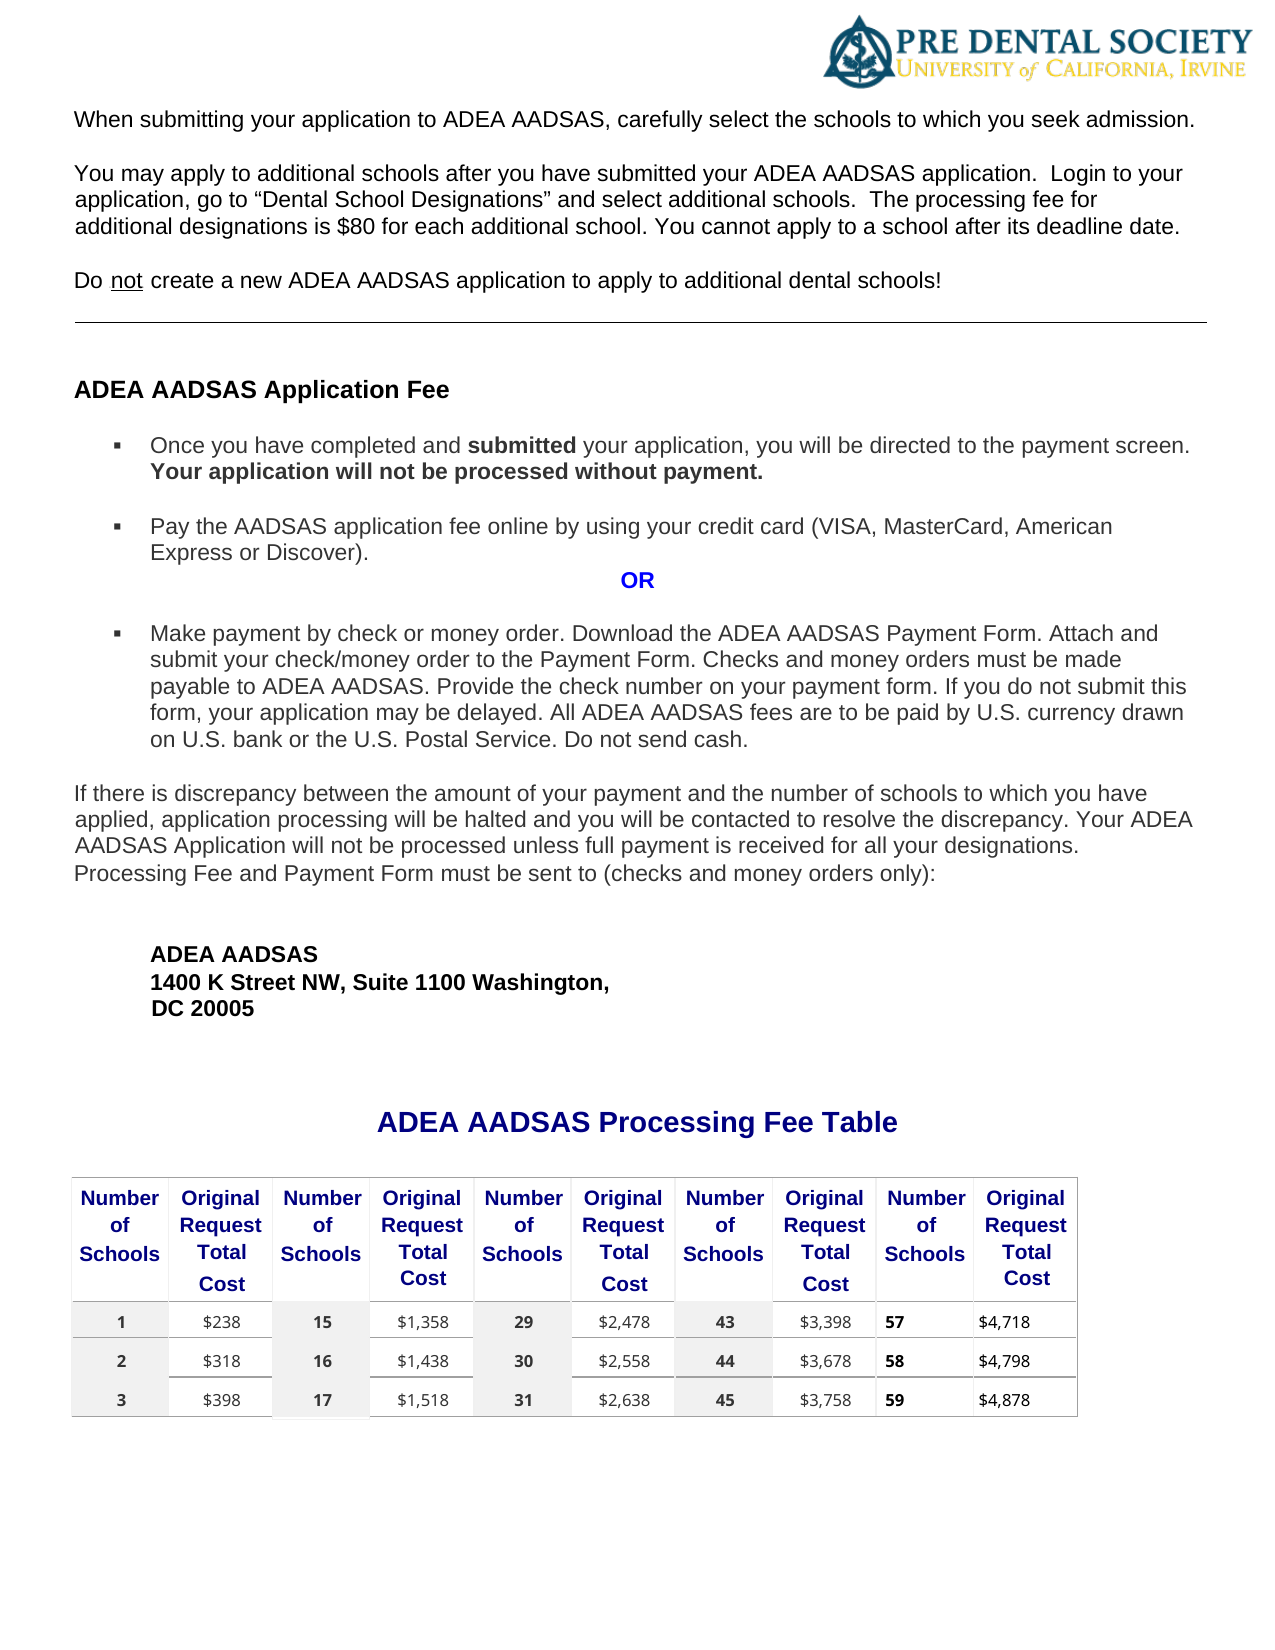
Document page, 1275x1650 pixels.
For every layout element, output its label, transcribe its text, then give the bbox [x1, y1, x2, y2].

table_cell 17 [273, 1381, 369, 1416]
table_header Number of Schools [676, 1178, 772, 1301]
table_cell $1,358 [370, 1302, 473, 1337]
table_cell 57 [877, 1302, 973, 1337]
list Make payment by check or money order. Download the ADEA AADSAS Payment Form. Attach and submit your check/money order to the Payment Form. Checks and money orders must be made payable to ADEA AADSAS. Provide the check number on your payment form. If you do not submit this form, your application may be delayed. All ADEA AADSAS fees are to be paid by U.S. currency drawn on U.S. bank or the U.S. Postal Service. Do not send cash. [112, 620, 1200, 752]
table_header Original Request Total Cost [370, 1178, 473, 1301]
table_cell $3,758 [773, 1378, 875, 1416]
table_cell $4,798 [974, 1337, 1077, 1376]
table_cell 29 [475, 1302, 570, 1337]
table_cell 1 [72, 1302, 168, 1337]
table_header Number of Schools [475, 1178, 570, 1301]
table_header Original Request Total Cost [773, 1178, 875, 1301]
table_cell 59 [877, 1378, 973, 1416]
table_cell 43 [676, 1302, 772, 1337]
table_cell 3 [72, 1380, 168, 1416]
table_cell $2,638 [572, 1378, 674, 1416]
table_header Number of Schools [877, 1178, 973, 1301]
table_cell $3,398 [773, 1302, 875, 1337]
table_cell 16 [273, 1342, 369, 1376]
text If there is discrepancy between the amount of your payment and the number of schools to which you have applied, application processing will be halted and you will be contacted to resolve the discrepancy. Your ADEA AADSAS Application will not be processed unless full payment is received for all your designations. [73, 779, 1200, 859]
table_cell $2,558 [572, 1338, 674, 1376]
table_header Number of Schools [273, 1178, 369, 1301]
table_cell $398 [169, 1378, 272, 1416]
text Processing Fee and Payment Form must be sent to (checks and money orders only): [73, 860, 1200, 886]
picture [820, 12, 1258, 92]
table_cell $2,478 [572, 1302, 674, 1337]
table_cell 44 [676, 1338, 772, 1376]
table_header Number of Schools [72, 1178, 168, 1301]
table_cell 45 [676, 1378, 772, 1416]
table_cell 58 [877, 1338, 973, 1376]
list Pay the AADSAS application fee online by using your credit card (VISA, MasterCard, American Express or Discover). [112, 513, 1200, 565]
table_cell 31 [475, 1381, 570, 1416]
table_cell $238 [169, 1302, 272, 1337]
table_cell $1,438 [370, 1338, 473, 1376]
table_header Original Request Total Cost [572, 1178, 674, 1301]
text ADEA AADSAS Application Fee [73, 375, 1200, 404]
table_header Original Request Total Cost [169, 1178, 272, 1301]
text You may apply to additional schools after you have submitted your ADEA AADSAS application. Login to your application, go to “Dental School Designations” and select additional schools. The processing fee for additional designations is $80 for each additional school. You cannot apply to a school after its deadline date. [73, 160, 1200, 239]
text 1400 K Street NW, Suite 1100 Washington, DC 20005 [150, 969, 610, 1021]
table_cell $4,878 [974, 1376, 1077, 1416]
text When submitting your application to ADEA AADSAS, carefully select the schools to which you seek admission. [73, 106, 1200, 132]
table_header Original Request Total Cost [974, 1178, 1077, 1301]
text OR [75, 567, 1200, 593]
table_cell $3,678 [773, 1338, 875, 1376]
text ADEA AADSAS Processing Fee Table [75, 1105, 1200, 1138]
text Do UnotU create a new ADEA AADSAS application to apply to additional dental schools! [73, 267, 1200, 293]
table_cell 30 [475, 1342, 570, 1376]
table_cell 2 [72, 1338, 168, 1376]
list Once you have completed and submitted your application, you will be directed to the payment screen. Your application will not be processed without payment. [112, 432, 1200, 484]
table_cell $4,718 [974, 1301, 1077, 1337]
table_cell 15 [273, 1302, 369, 1337]
table_cell $1,518 [370, 1378, 473, 1416]
table_cell $318 [169, 1338, 272, 1376]
text ADEA AADSAS [150, 941, 1199, 967]
